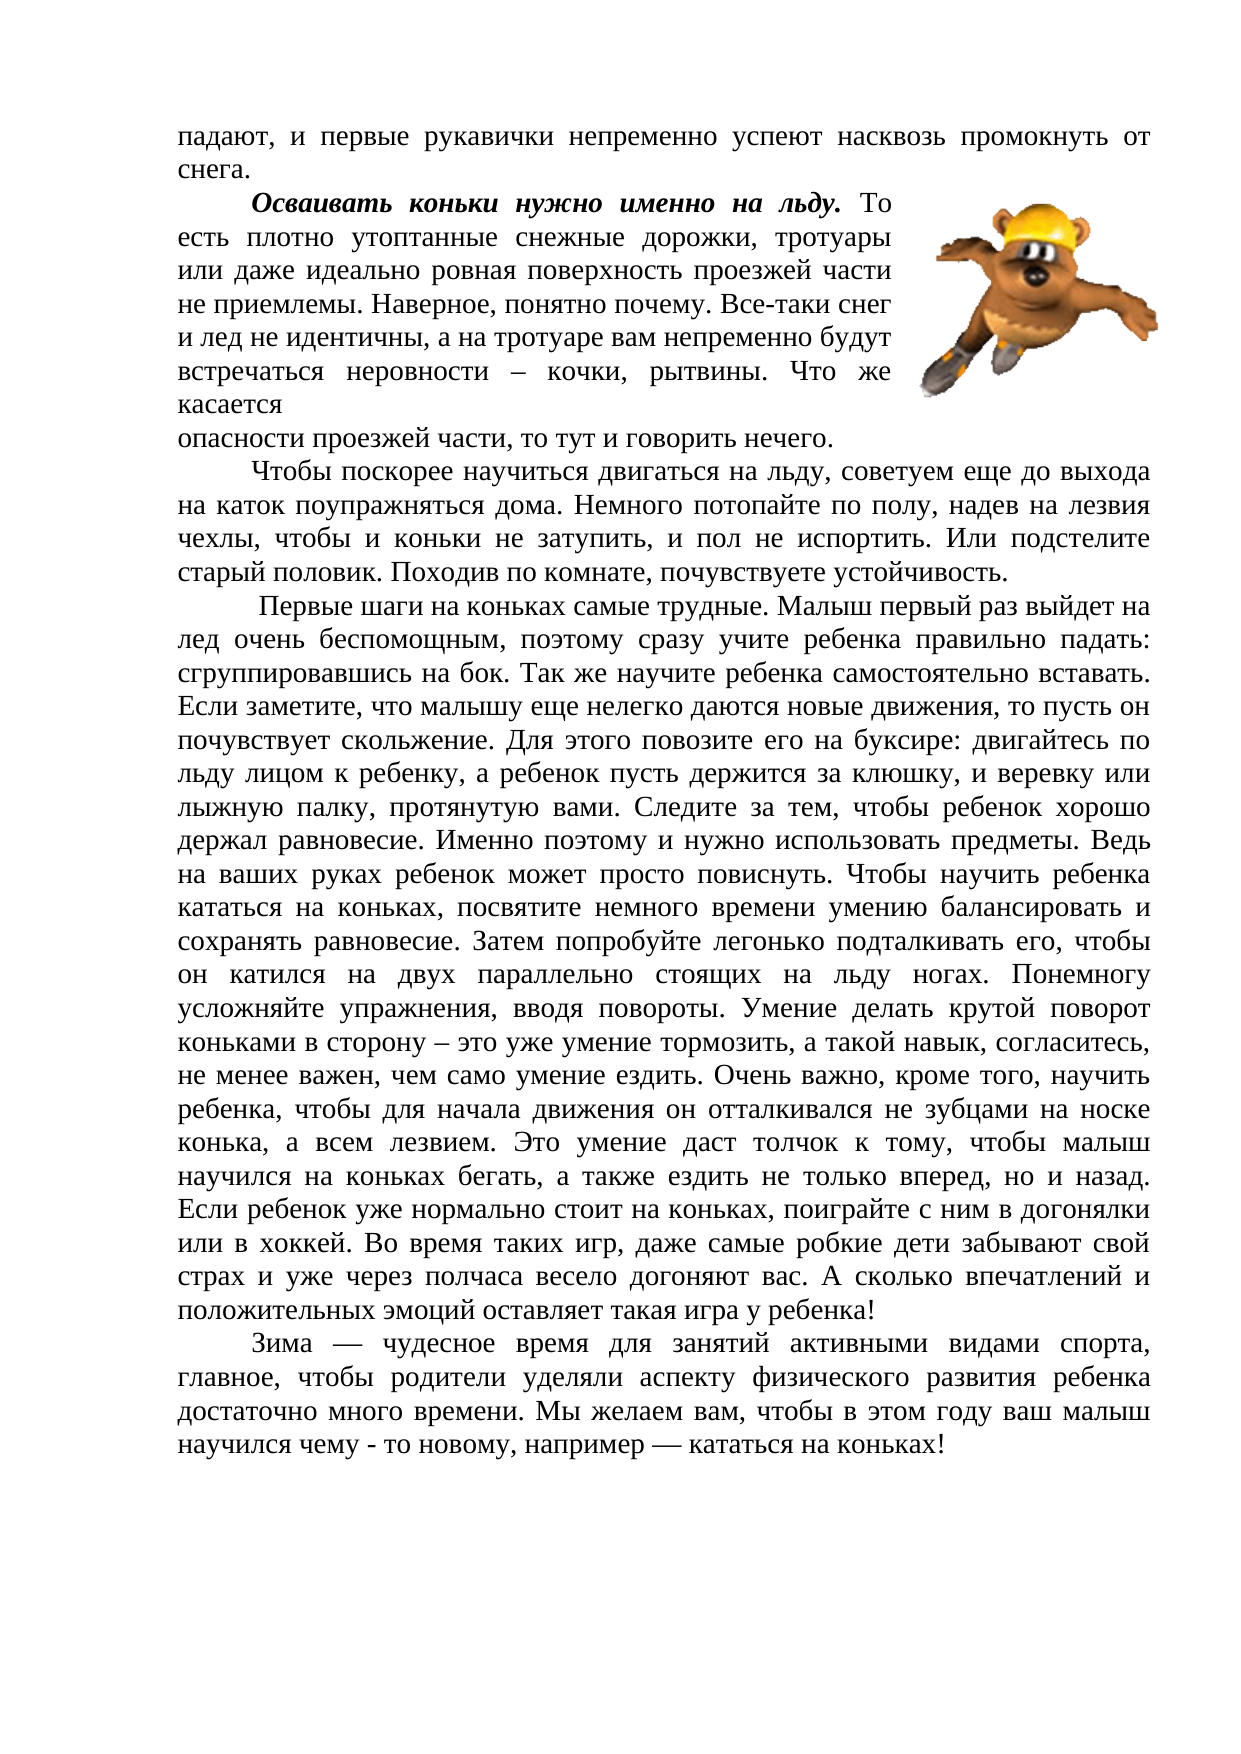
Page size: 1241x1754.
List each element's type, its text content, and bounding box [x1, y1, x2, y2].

text Первые шаги на коньках самые трудные. Малыш первый раз выйдет на лед очень беспомощным, поэтому сразу учите ребенка правильно падать: сгруппировавшись на бок. Так же научите ребенка самостоятельно вставать. Если заметите, что малышу еще нелегко даются новые движения, то пусть он почувствует скольжение. Для этого повозите его на буксире: двигайтесь по льду лицом к ребенку, а ребенок пусть держится за клюшку, и веревку или лыжную палку, протянутую вами. Следите за тем, чтобы ребенок хорошо держал равновесие. Именно поэтому и нужно использовать предметы. Ведь на ваших руках ребенок может просто повиснуть. Чтобы научить ребенка кататься на коньках, посвятите немного времени умению балансировать и сохранять равновесие. Затем попробуйте легонько подталкивать его, чтобы он катился на двух параллельно стоящих на льду ногах. Понемногу усложняйте упражнения, вводя повороты. Умение делать крутой поворот коньками в сторону – это уже умение тормозить, а такой навык, согласитесь, не менее важен, чем само умение ездить. Очень важно, кроме того, научить ребенка, чтобы для начала движения он отталкивался не зубцами на носке конька, а всем лезвием. Это умение даст толчок к тому, чтобы малыш научился на коньках бегать, а также ездить не только вперед, но и назад. Если ребенок уже нормально стоит на коньках, поиграйте с ним в догонялки или в хоккей. Во время таких игр, даже самые робкие дети забывают свой страх и уже через полчаса весело догоняют вас. А сколько впечатлений и положительных эмоций оставляет такая игра у ребенка! [177, 588, 1152, 1326]
text Чтобы поскорее научиться двигаться на льду, советуем еще до выхода на каток поупражняться дома. Немного потопайте по полу, надев на лезвия чехлы, чтобы и коньки не затупить, и пол не испортить. Или подстелите старый половик. Походив по комнате, почувствуете устойчивость. [177, 453, 1152, 588]
picture [911, 198, 1166, 405]
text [177, 118, 1152, 185]
text Осваивать коньки нужно именно на льду. То есть плотно утоптанные снежные дорожки, тротуары или даже идеально ровная поверхность проезжей части не приемлемы. Наверное, понятно почему. Все-таки снег и лед не идентичны, а на тротуаре вам непременно будут встречаться неровности – кочки, рытвины. Что же касается [177, 185, 1152, 420]
text Зима — чудесное время для занятий активными видами спорта, главное, чтобы родители уделяли аспекту физического развития ребенка достаточно много времени. Мы желаем вам, чтобы в этом году ваш малыш научился чему - то новому, например — кататься на коньках! [177, 1326, 1152, 1460]
text опасности проезжей части, то тут и говорить нечего. [177, 420, 1152, 453]
